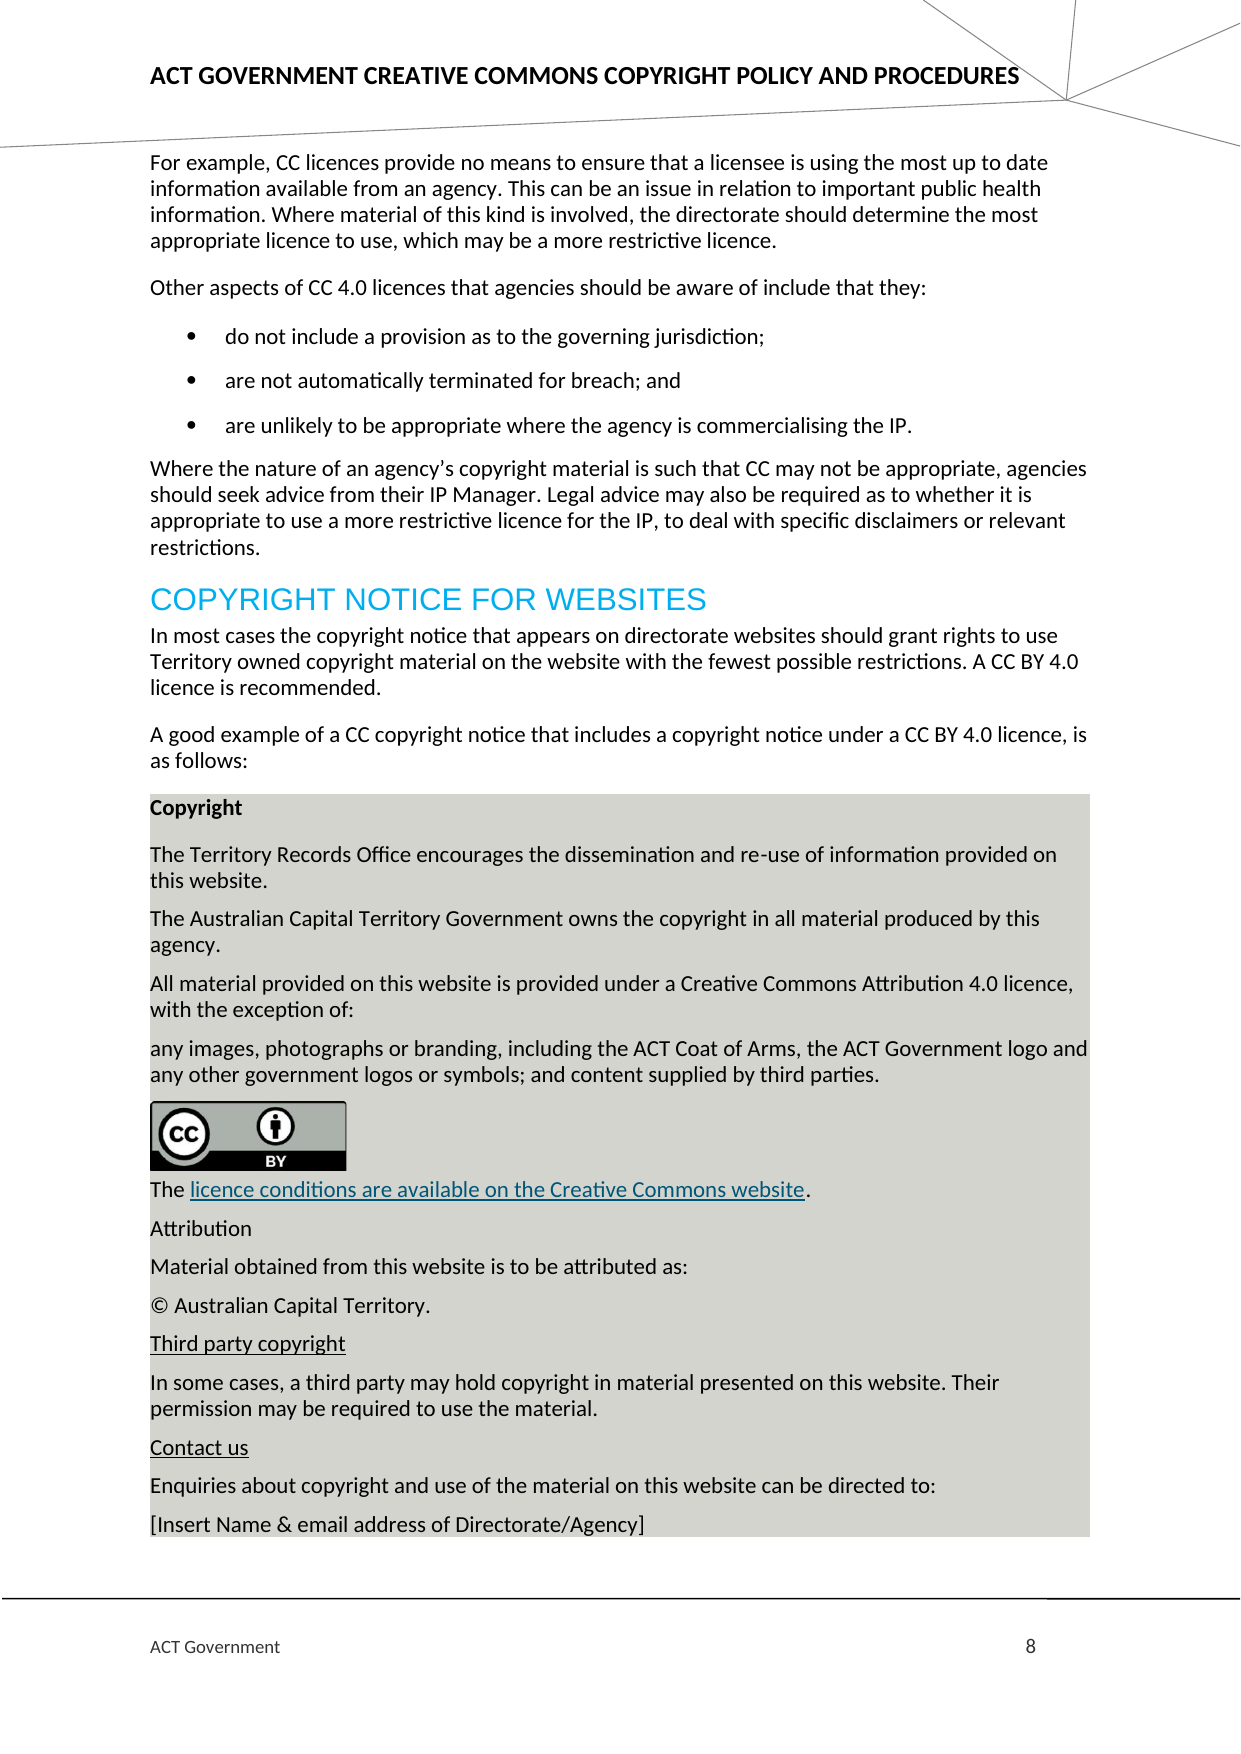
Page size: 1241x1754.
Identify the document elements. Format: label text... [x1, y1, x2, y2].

text Enquiries about copyright and use of the material on this website can be directed to: [150, 1473, 1090, 1499]
text The Territory Records Office encourages the dissemination and re-use of information provided on this website. [150, 841, 1090, 893]
text © Australian Capital Territory. [150, 1292, 1090, 1318]
text Contact us [150, 1434, 1090, 1460]
text The licence conditions are available on the Creative Commons website. [150, 1177, 1090, 1203]
picture [150, 1101, 347, 1171]
text Material obtained from this website is to be attributed as: [150, 1254, 1090, 1280]
text In most cases the copyright notice that appears on directorate websites should grant rights to use Territory owned copyright material on the website with the fewest possible restrictions. A CC BY 4.0 licence is recommended. [150, 623, 1090, 701]
text Other aspects of CC 4.0 licences that agencies should be aware of include that they: [150, 275, 1090, 301]
text All material provided on this website is provided under a Creative Commons Attribution 4.0 licence, with the exception of: [150, 971, 1090, 1023]
text In some cases, a third party may hold copyright in material presented on this website. Their permission may be required to use the material. [150, 1369, 1090, 1422]
text Third party copyright [150, 1331, 1090, 1357]
text Where the nature of an agency’s copyright material is such that CC may not be appropriate, agencies should seek advice from their IP Manager. Legal advice may also be required as to whether it is appropriate to use a more restrictive licence for the IP, to deal with specific disclaimers or relevant restrictions. [150, 456, 1090, 560]
text Attribution [150, 1215, 1090, 1241]
text The Australian Capital Territory Government owns the copyright in all material produced by this agency. [150, 906, 1090, 958]
text any images, photographs or branding, including the ACT Coat of Arms, the ACT Government logo and any other government logos or symbols; and content supplied by third parties. [150, 1035, 1090, 1087]
text Copyright [150, 794, 1090, 821]
list are unlikely to be appropriate where the agency is commercialising the IP. [187, 411, 1090, 439]
text [Insert Name & email address of Directorate/Agency] [150, 1511, 1090, 1537]
list do not include a provision as to the governing jurisdiction; [187, 322, 1090, 350]
list are not automatically terminated for breach; and [187, 367, 1090, 394]
text For example, CC licences provide no means to ensure that a licensee is using the most up to date information available from an agency. This can be an issue in relation to important public health information. Where material of this kind is involved, the directorate should determine the most appropriate licence to use, which may be a more restrictive licence. [150, 150, 1090, 254]
subtitle Copyright notice for websites [150, 585, 1090, 616]
text A good example of a CC copyright notice that includes a copyright notice under a CC BY 4.0 licence, is as follows: [150, 722, 1090, 774]
